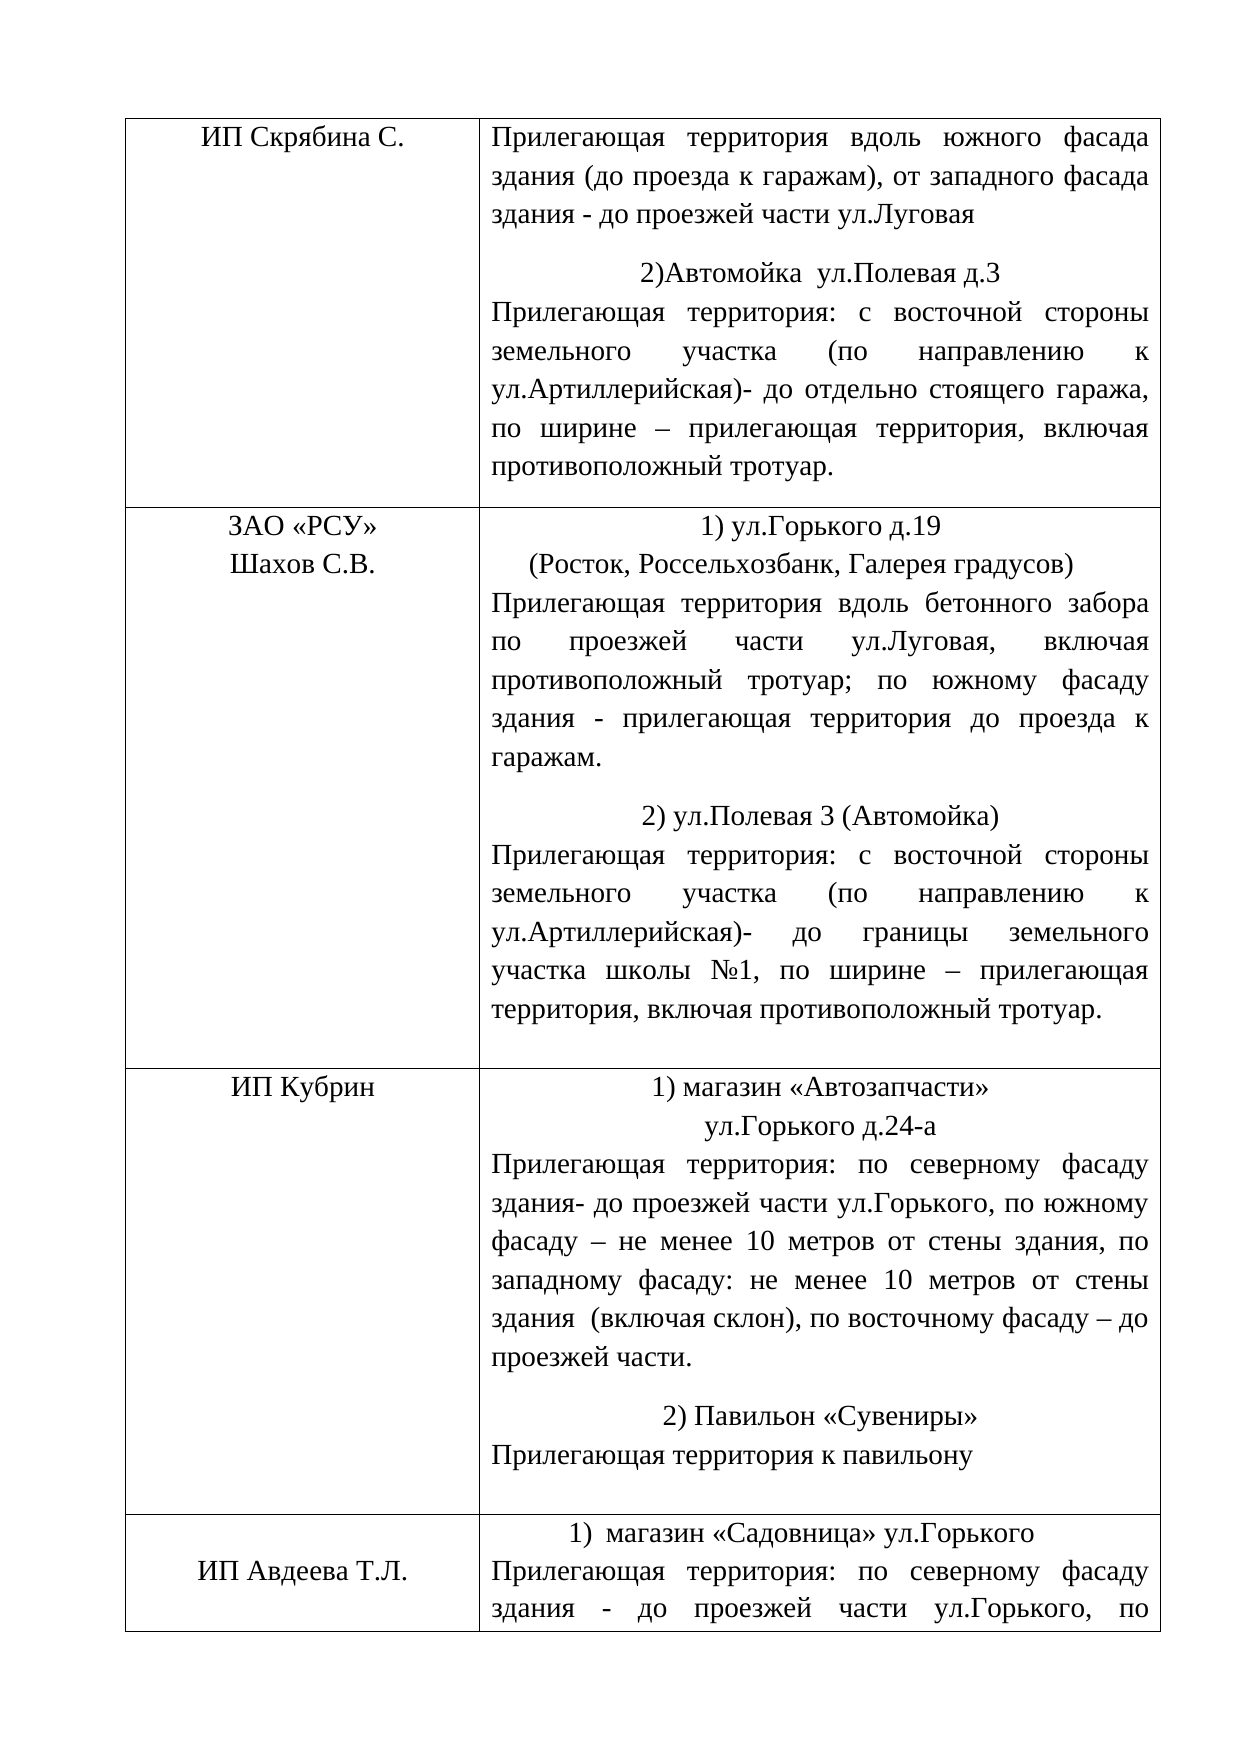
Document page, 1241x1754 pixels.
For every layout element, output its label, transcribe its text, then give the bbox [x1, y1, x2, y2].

table_cell 1) ул.Горького д.19 (Росток, Россельхозбанк, Галерея градусов) Прилегающая территория вдоль бетонного забора по проезжей части ул.Луговая, включая противоположный тротуар; по южному фасаду здания - прилегающая территория до проезда к гаражам. 2) ул.Полевая 3 (Автомойка) Прилегающая территория: с восточной стороны земельного участка (по направлению к ул.Артиллерийская)- до границы земельного участка школы №1, по ширине – прилегающая территория, включая противоположный тротуар. [480, 508, 1160, 1068]
table_cell 1) магазин «Автозапчасти» ул.Горького д.24-а Прилегающая территория: по северному фасаду здания- до проезжей части ул.Горького, по южному фасаду – не менее 10 метров от стены здания, по западному фасаду: не менее 10 метров от стены здания (включая склон), по восточному фасаду – до проезжей части. 2) Павильон «Сувениры» Прилегающая территория к павильону [480, 1069, 1160, 1514]
table_cell ИП Авдеева Т.Л. [126, 1515, 479, 1631]
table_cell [480, 119, 1160, 507]
table_cell ИП Кубрин [126, 1069, 479, 1514]
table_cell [480, 1515, 1160, 1631]
table_cell ЗАО «РСУ» Шахов С.В. [126, 508, 479, 1068]
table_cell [126, 119, 479, 507]
